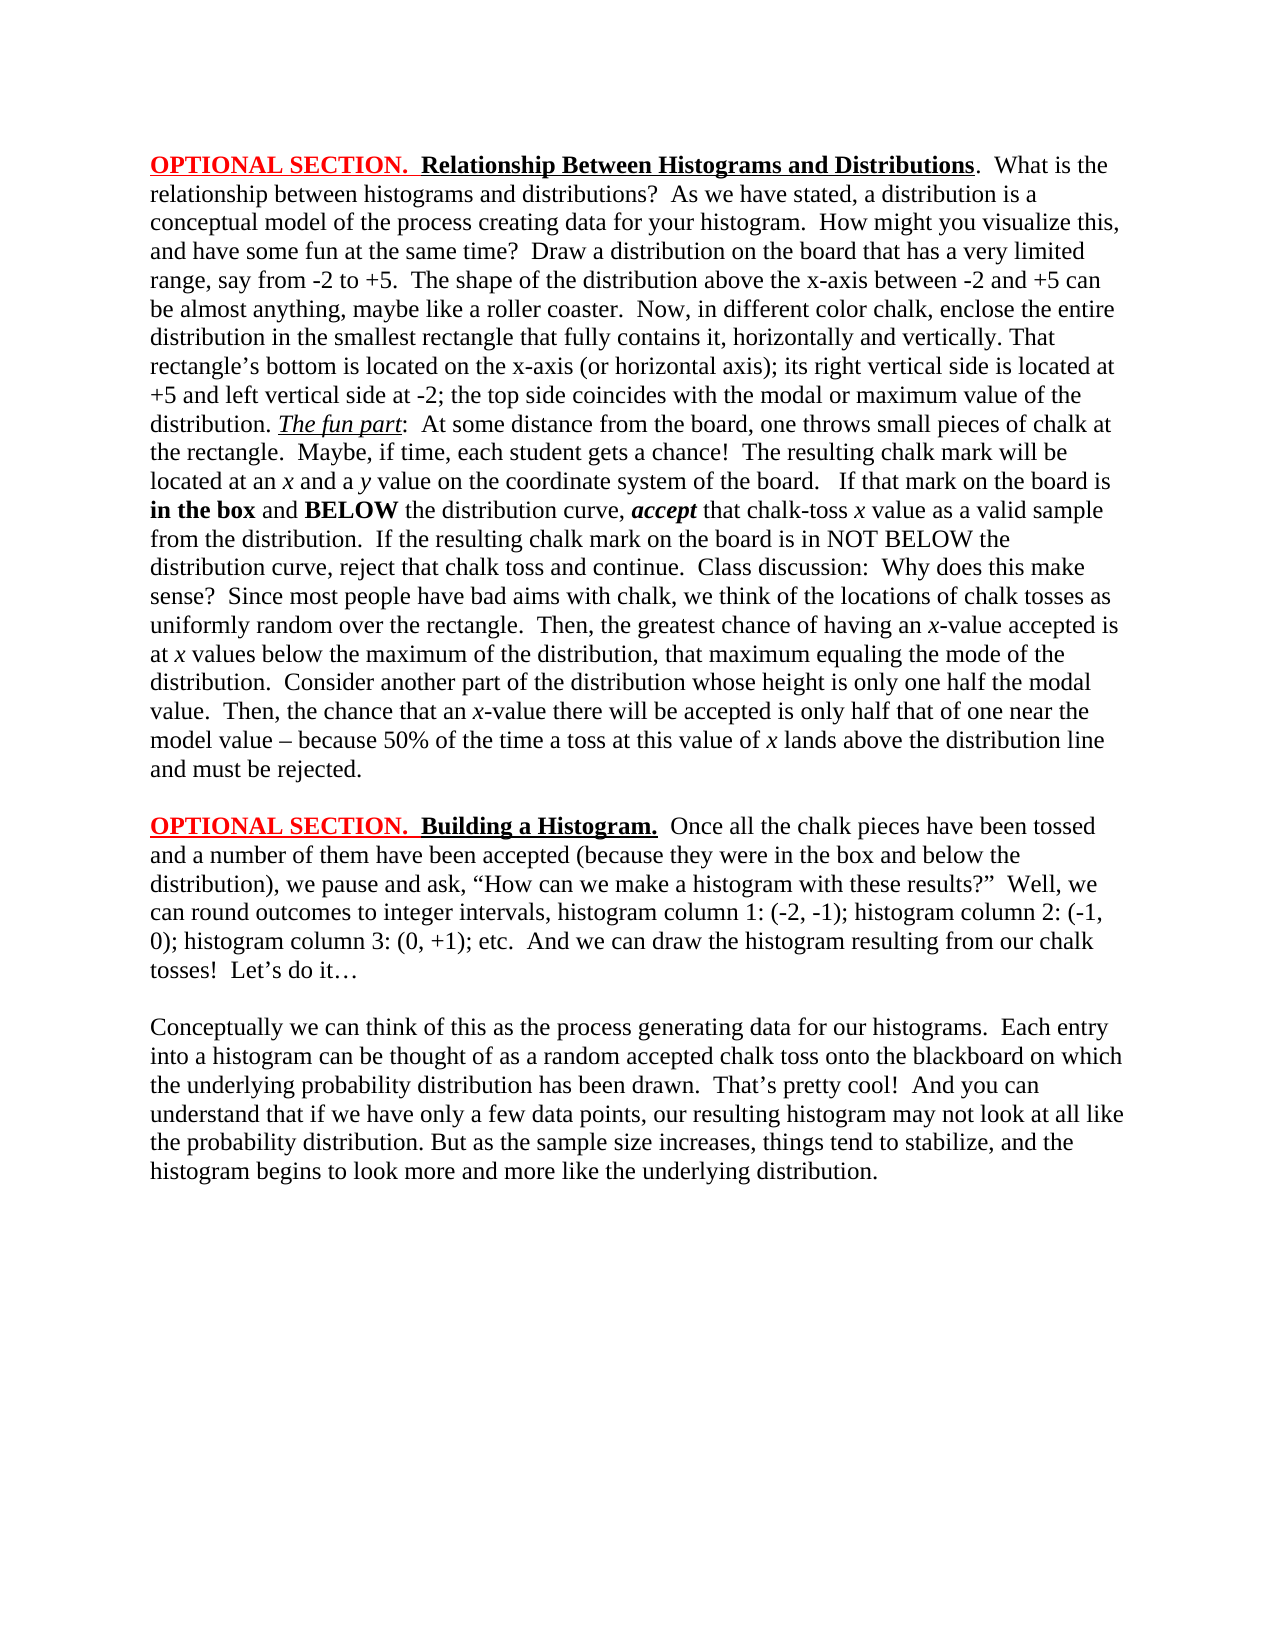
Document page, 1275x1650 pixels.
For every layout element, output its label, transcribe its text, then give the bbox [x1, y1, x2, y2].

text Conceptually we can think of this as the process generating data for our histograms. Each entry into a histogram can be thought of as a random accepted chalk toss onto the blackboard on which the underlying probability distribution has been drawn. That’s pretty cool! And you can understand that if we have only a few data points, our resulting histogram may not look at all like the probability distribution. But as the sample size increases, things tend to stabilize, and the histogram begins to look more and more like the underlying distribution. [150, 1012, 1125, 1185]
text OPTIONAL SECTION. Relationship Between Histograms and Distributions. What is the relationship between histograms and distributions? As we have stated, a distribution is a conceptual model of the process creating data for your histogram. How might you visualize this, and have some fun at the same time? Draw a distribution on the board that has a very limited range, say from -2 to +5. The shape of the distribution above the x-axis between -2 and +5 can be almost anything, maybe like a roller coaster. Now, in different color chalk, enclose the entire distribution in the smallest rectangle that fully contains it, horizontally and vertically. That rectangle’s bottom is located on the x-axis (or horizontal axis); its right vertical side is located at +5 and left vertical side at -2; the top side coincides with the modal or maximum value of the distribution. The fun part: At some distance from the board, one throws small pieces of chalk at the rectangle. Maybe, if time, each student gets a chance! The resulting chalk mark will be located at an x and a y value on the coordinate system of the board. If that mark on the board is in the box and BELOW the distribution curve, accept that chalk-toss x value as a valid sample from the distribution. If the resulting chalk mark on the board is in NOT BELOW the distribution curve, reject that chalk toss and continue. Class discussion: Why does this make sense? Since most people have bad aims with chalk, we think of the locations of chalk tosses as uniformly random over the rectangle. Then, the greatest chance of having an x-value accepted is at x values below the maximum of the distribution, that maximum equaling the mode of the distribution. Consider another part of the distribution whose height is only one half the modal value. Then, the chance that an x-value there will be accepted is only half that of one near the model value – because 50% of the time a toss at this value of x lands above the distribution line and must be rejected. [150, 150, 1125, 782]
text OPTIONAL SECTION. Building a Histogram. Once all the chalk pieces have been tossed and a number of them have been accepted (because they were in the box and below the distribution), we pause and ask, “How can we make a histogram with these results?” Well, we can round outcomes to integer intervals, histogram column 1: (-2, -1); histogram column 2: (-1, 0); histogram column 3: (0, +1); etc. And we can draw the histogram resulting from our chalk tosses! Let’s do it… [150, 811, 1125, 984]
